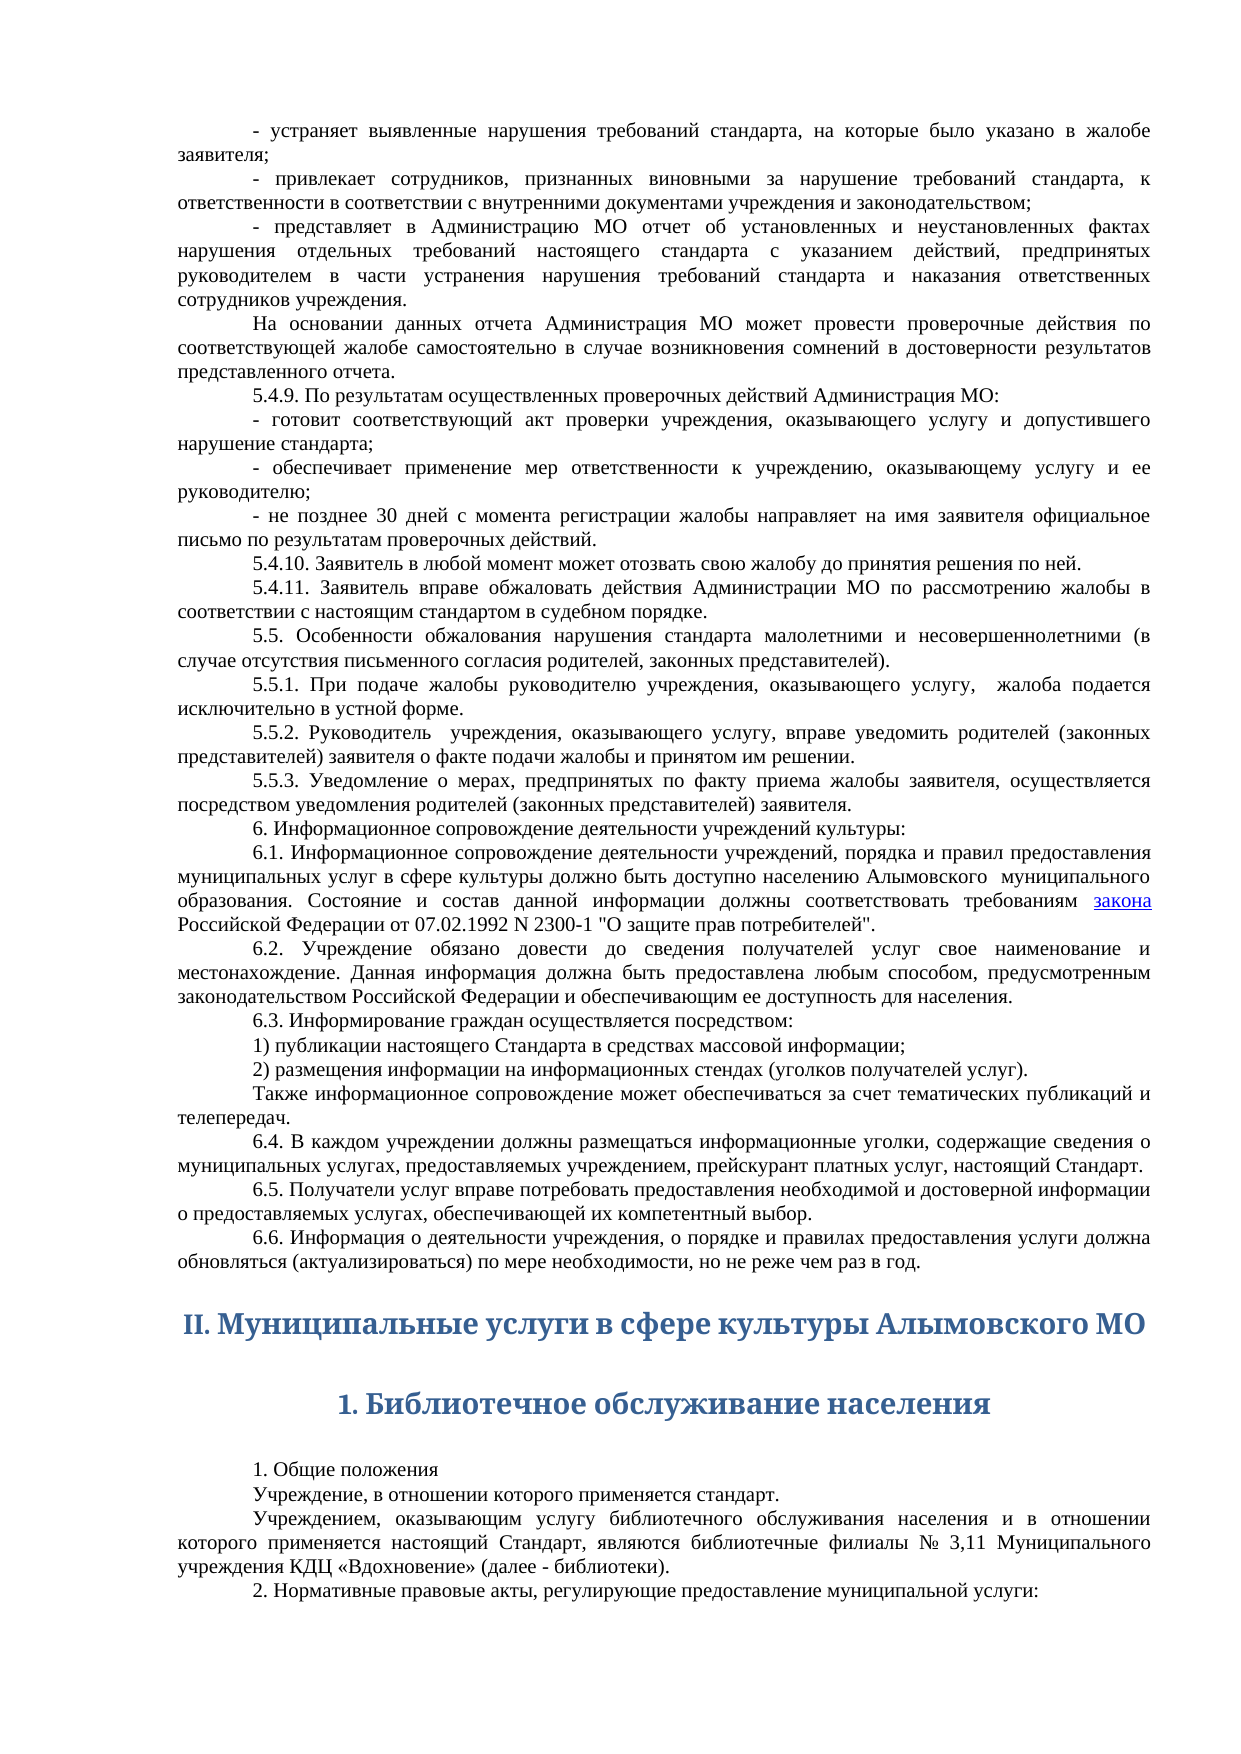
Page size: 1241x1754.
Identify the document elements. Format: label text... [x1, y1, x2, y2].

subtitle 1. Библиотечное обслуживание населения [177, 1388, 1152, 1422]
text Учреждением, оказывающим услугу библиотечного обслуживания населения и в отношении которого применяется настоящий Стандарт, являются библиотечные филиалы № 3,11 Муниципального учреждения КДЦ «Вдохновение» (далее - библиотеки). [177, 1506, 1152, 1578]
text Также информационное сопровождение может обеспечиваться за счет тематических публикаций и телепередач. [177, 1081, 1152, 1129]
text 6.3. Информирование граждан осуществляется посредством: [177, 1008, 1152, 1032]
text 6.4. В каждом учреждении должны размещаться информационные уголки, содержащие сведения о муниципальных услугах, предоставляемых учреждением, прейскурант платных услуг, настоящий Стандарт. [177, 1129, 1152, 1177]
text 5.5.3. Уведомление о мерах, предпринятых по факту приема жалобы заявителя, осуществляется посредством уведомления родителей (законных представителей) заявителя. [177, 768, 1152, 816]
text - обеспечивает применение мер ответственности к учреждению, оказывающему услугу и ее руководителю; [177, 455, 1152, 503]
text - не позднее 30 дней с момента регистрации жалобы направляет на имя заявителя официальное письмо по результатам проверочных действий. [177, 503, 1152, 551]
text 6.6. Информация о деятельности учреждения, о порядке и правилах предоставления услуги должна обновляться (актуализироваться) по мере необходимости, но не реже чем раз в год. [177, 1225, 1152, 1273]
text 5.5.1. При подаче жалобы руководителю учреждения, оказывающего услугу, жалоба подается исключительно в устной форме. [177, 672, 1152, 720]
subtitle II. Муниципальные услуги в сфере культуры Алымовского МО [177, 1308, 1152, 1342]
text 5.4.11. Заявитель вправе обжаловать действия Администрации МО по рассмотрению жалобы в соответствии с настоящим стандартом в судебном порядке. [177, 575, 1152, 623]
text 6.5. Получатели услуг вправе потребовать предоставления необходимой и достоверной информации о предоставляемых услугах, обеспечивающей их компетентный выбор. [177, 1177, 1152, 1225]
text 6.2. Учреждение обязано довести до сведения получателей услуг свое наименование и местонахождение. Данная информация должна быть предоставлена любым способом, предусмотренным законодательством Российской Федерации и обеспечивающим ее доступность для населения. [177, 936, 1152, 1008]
text 5.4.10. Заявитель в любой момент может отозвать свою жалобу до принятия решения по ней. [177, 551, 1152, 575]
text 5.5.2. Руководитель учреждения, оказывающего услугу, вправе уведомить родителей (законных представителей) заявителя о факте подачи жалобы и принятом им решении. [177, 720, 1152, 768]
text - устраняет выявленные нарушения требований стандарта, на которые было указано в жалобе заявителя; [177, 118, 1152, 166]
text Учреждение, в отношении которого применяется стандарт. [177, 1481, 1152, 1506]
text 1. Общие положения [177, 1457, 1152, 1481]
text - представляет в Администрацию МО отчет об установленных и неустановленных фактах нарушения отдельных требований настоящего стандарта с указанием действий, предпринятых руководителем в части устранения нарушения требований стандарта и наказания ответственных сотрудников учреждения. [177, 214, 1152, 311]
text 6. Информационное сопровождение деятельности учреждений культуры: [177, 816, 1152, 840]
text - привлекает сотрудников, признанных виновными за нарушение требований стандарта, к ответственности в соответствии с внутренними документами учреждения и законодательством; [177, 166, 1152, 214]
text - готовит соответствующий акт проверки учреждения, оказывающего услугу и допустившего нарушение стандарта; [177, 407, 1152, 455]
text 2. Нормативные правовые акты, регулирующие предоставление муниципальной услуги: [177, 1578, 1152, 1602]
text 5.4.9. По результатам осуществленных проверочных действий Администрация МО: [177, 383, 1152, 407]
text 5.5. Особенности обжалования нарушения стандарта малолетними и несовершеннолетними (в случае отсутствия письменного согласия родителей, законных представителей). [177, 623, 1152, 672]
text 2) размещения информации на информационных стендах (уголков получателей услуг). [177, 1057, 1152, 1081]
text 1) публикации настоящего Стандарта в средствах массовой информации; [177, 1032, 1152, 1057]
text 6.1. Информационное сопровождение деятельности учреждений, порядка и правил предоставления муниципальных услуг в сфере культуры должно быть доступно населению Алымовского муниципального образования. Состояние и состав данной информации должны соответствовать требованиям закона Российской Федерации от 07.02.1992 N 2300-1 "О защите прав потребителей". [177, 840, 1152, 936]
text На основании данных отчета Администрация МО может провести проверочные действия по соответствующей жалобе самостоятельно в случае возникновения сомнений в достоверности результатов представленного отчета. [177, 311, 1152, 383]
